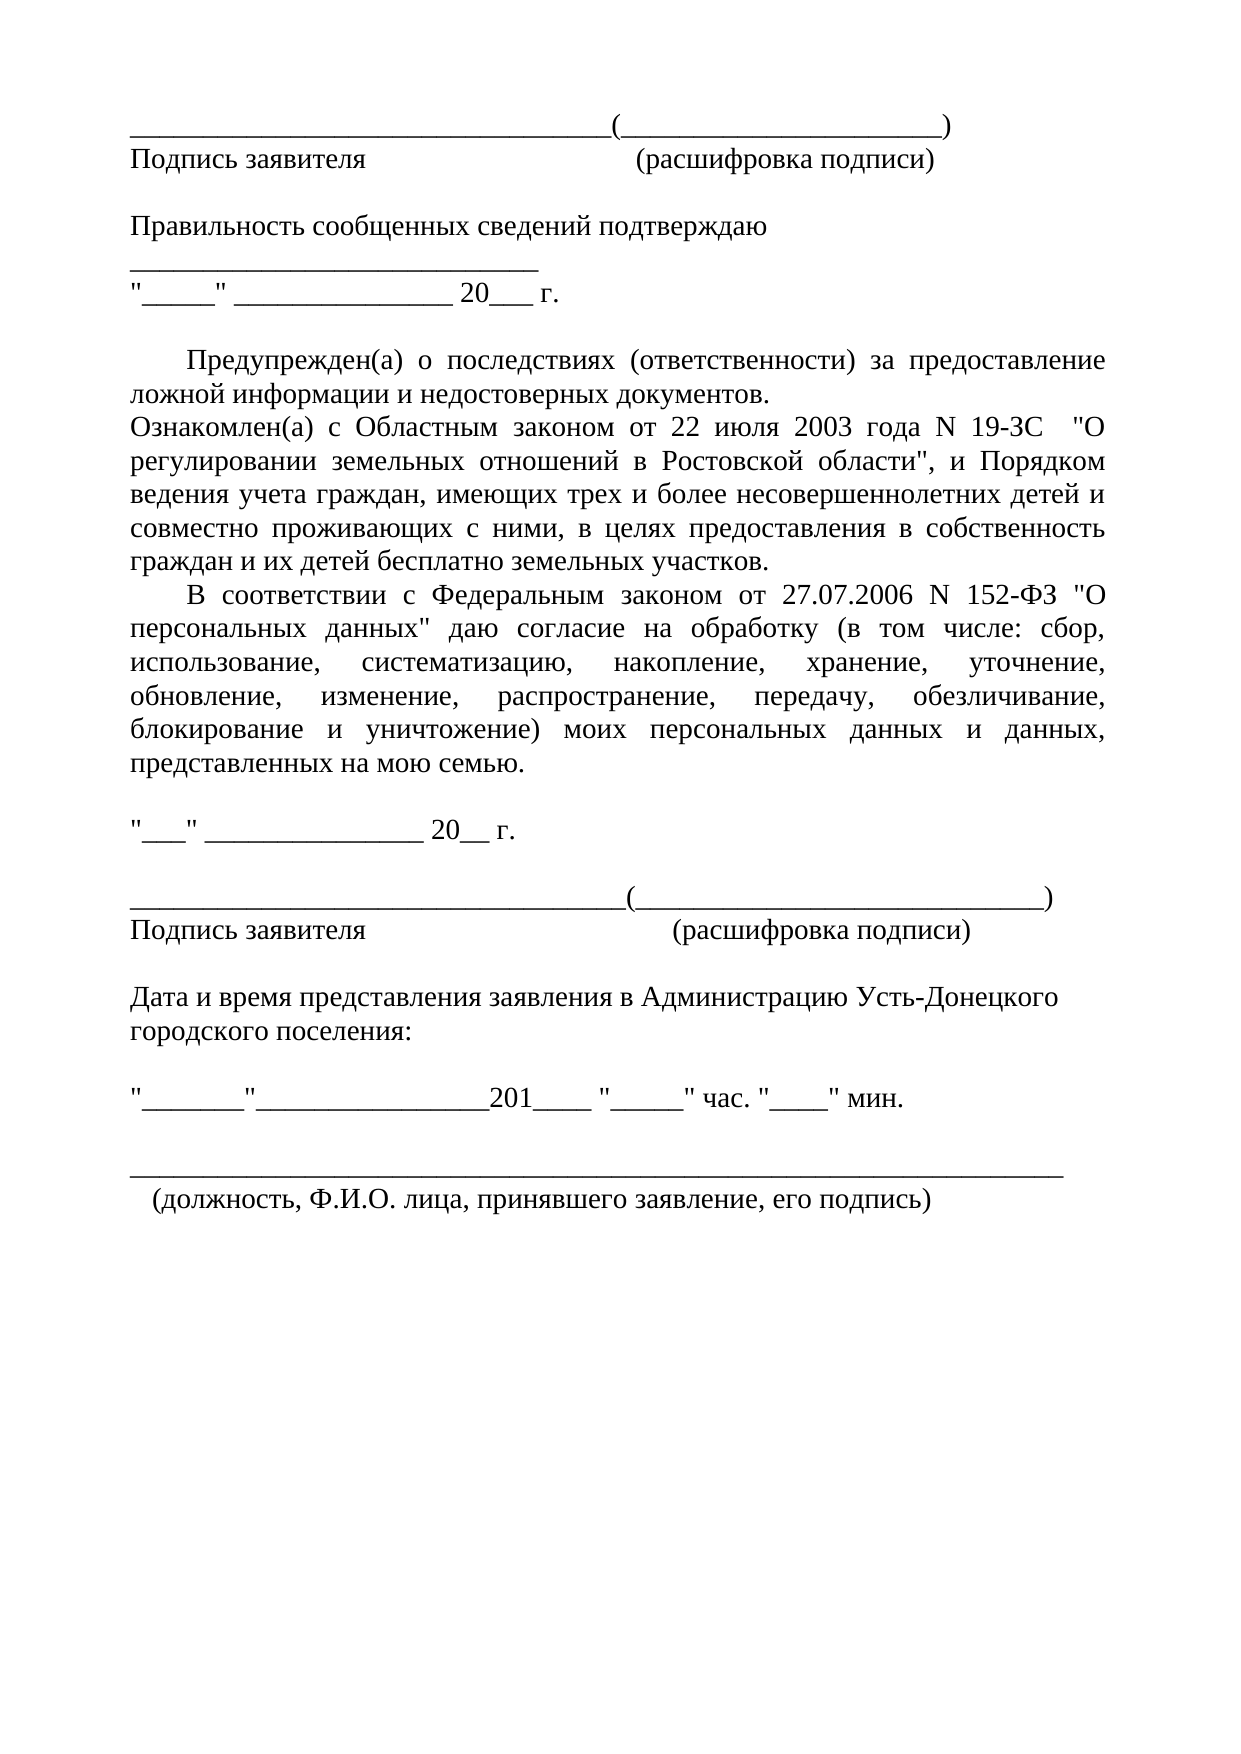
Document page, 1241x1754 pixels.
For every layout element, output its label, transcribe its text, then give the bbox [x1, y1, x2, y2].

text Ознакомлен(а) с Областным законом от 22 июля 2003 года N 19-ЗС "О регулировании земельных отношений в Ростовской области", и Порядком ведения учета граждан, имеющих трех и более несовершеннолетних детей и совместно проживающих с ними, в целях предоставления в собственность граждан и их детей бесплатно земельных участков. [130, 409, 1106, 577]
text В соответствии с Федеральным законом от 27.07.2006 N 152-ФЗ "О персональных данных" даю согласие на обработку (в том числе: сбор, использование, систематизацию, накопление, хранение, уточнение, обновление, изменение, распространение, передачу, обезличивание, блокирование и уничтожение) моих персональных данных и данных, представленных на мою семью. [130, 577, 1106, 778]
text __________________________________(____________________________) [130, 879, 1106, 912]
text "___" _______________ 20__ г. [130, 812, 1106, 845]
text "_____" _______________ 20___ г. [130, 275, 1106, 309]
text Предупрежден(а) о последствиях (ответственности) за предоставление ложной информации и недостоверных документов. [130, 342, 1106, 409]
text "_______"________________201____ "_____" час. "____" мин. [130, 1080, 1106, 1114]
text _________________________________(______________________) [130, 107, 1106, 141]
text Подпись заявителя (расшифровка подписи) [130, 912, 1106, 946]
text ________________________________________________________________ [130, 1147, 1106, 1181]
text (должность, Ф.И.О. лица, принявшего заявление, его подпись) [130, 1181, 1106, 1214]
text Дата и время представления заявления в Администрацию Усть-Донецкого городского поселения: [130, 979, 1106, 1047]
text Подпись заявителя (расшифровка подписи) [130, 141, 1106, 174]
text Правильность сообщенных сведений подтверждаю ____________________________ [130, 208, 1106, 275]
